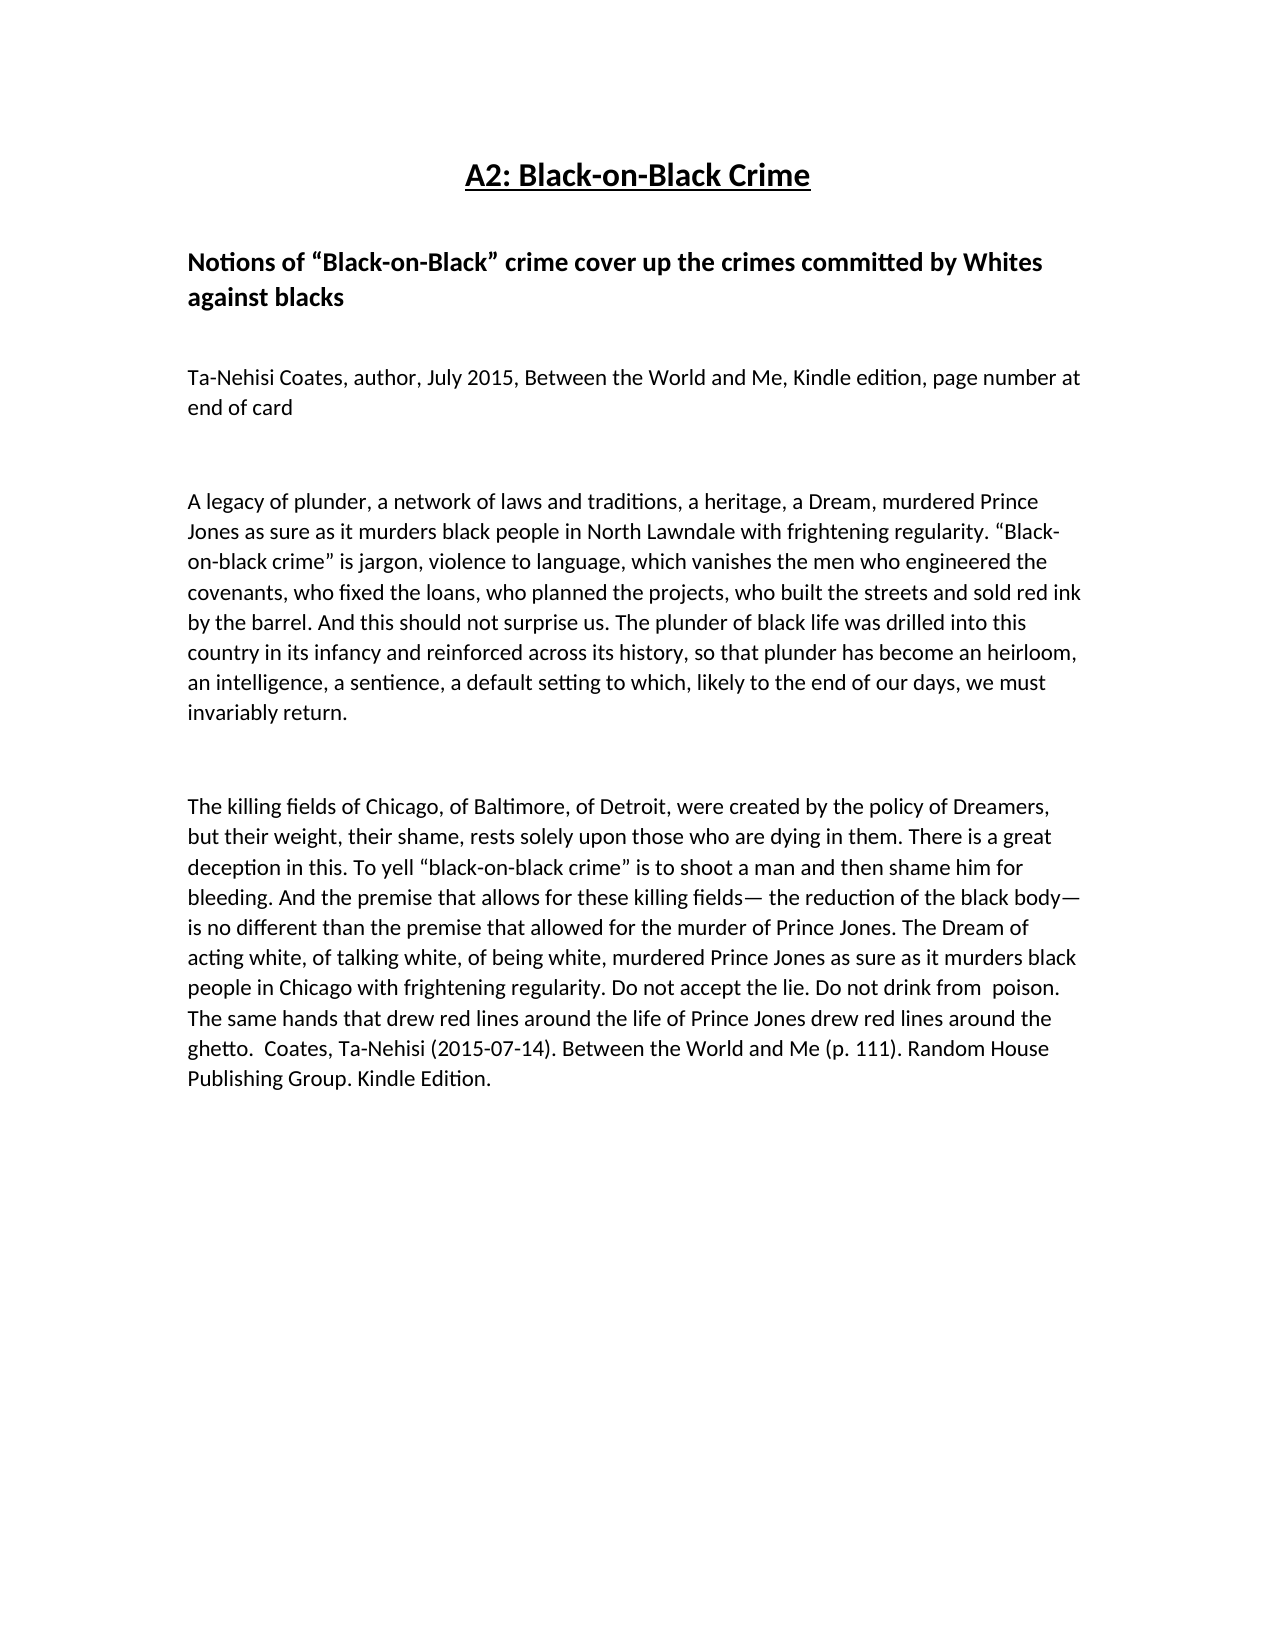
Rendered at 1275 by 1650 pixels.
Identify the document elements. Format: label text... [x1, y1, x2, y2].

subtitle A2: Black-on-Black Crime [187, 154, 1087, 195]
text The killing fields of Chicago, of Baltimore, of Detroit, were created by the policy of Dreamers, but their weight, their shame, rests solely upon those who are dying in them. There is a great deception in this. To yell “black-on-black crime” is to shoot a man and then shame him for bleeding. And the premise that allows for these killing fields— the reduction of the black body— is no different than the premise that allowed for the murder of Prince Jones. The Dream of acting white, of talking white, of being white, murdered Prince Jones as sure as it murders black people in Chicago with frightening regularity. Do not accept the lie. Do not drink from poison. The same hands that drew red lines around the life of Prince Jones drew red lines around the ghetto. Coates, Ta-Nehisi (2015-07-14). Between the World and Me (p. 111). Random House Publishing Group. Kindle Edition. [187, 792, 1087, 1092]
text Ta-Nehisi Coates, author, July 2015, Between the World and Me, Kindle edition, page number at end of card [187, 363, 1087, 421]
text A legacy of plunder, a network of laws and traditions, a heritage, a Dream, murdered Prince Jones as sure as it murders black people in North Lawndale with frightening regularity. “Black-on-black crime” is jargon, violence to language, which vanishes the men who engineered the covenants, who fixed the loans, who planned the projects, who built the streets and sold red ink by the barrel. And this should not surprise us. The plunder of black life was drilled into this country in its infancy and reinforced across its history, so that plunder has become an heirloom, an intelligence, a sentience, a default setting to which, likely to the end of our days, we must invariably return. [187, 487, 1087, 727]
subtitle Notions of “Black-on-Black” crime cover up the crimes committed by Whites against blacks [187, 245, 1087, 314]
